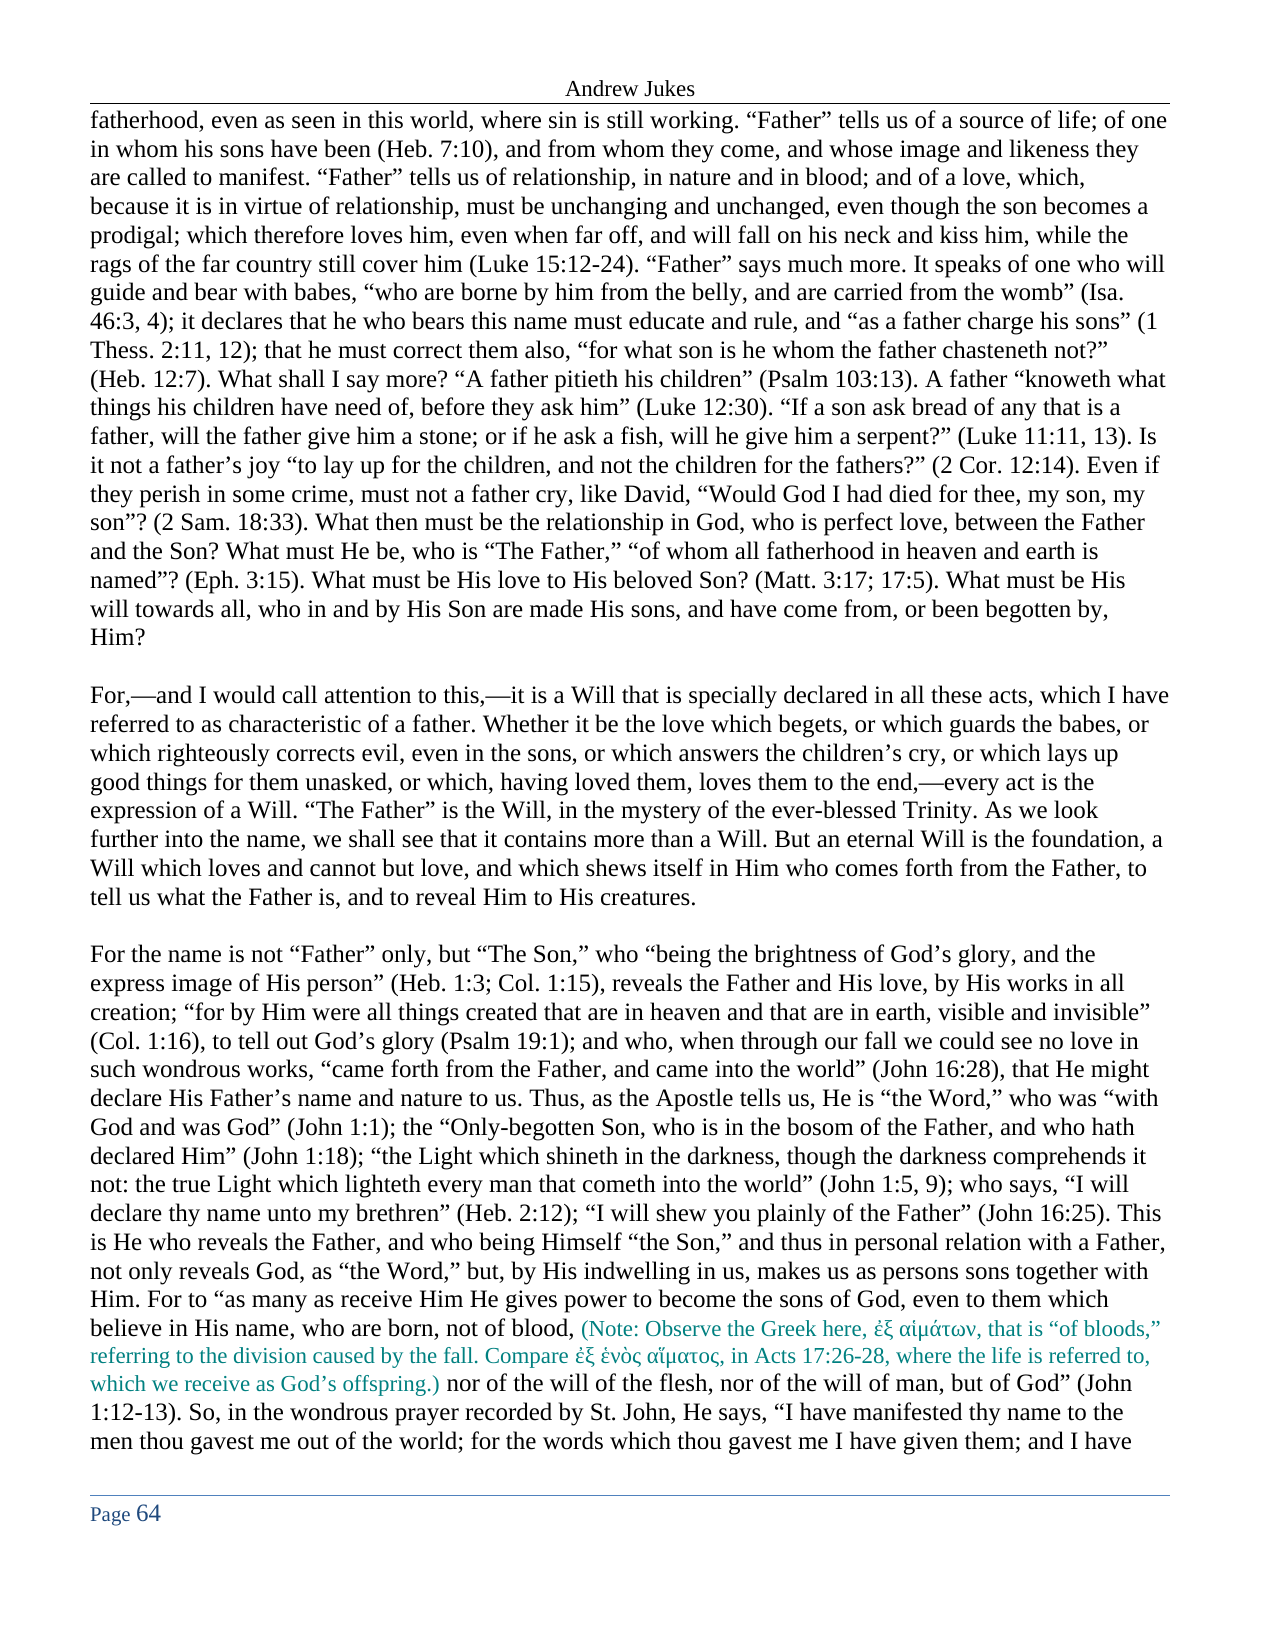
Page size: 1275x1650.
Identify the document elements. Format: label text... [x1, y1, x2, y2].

text For,—and I would call attention to this,—it is a Will that is specially declared in all these acts, which I have referred to as characteristic of a father. Whether it be the love which begets, or which guards the babes, or which righteously corrects evil, even in the sons, or which answers the children’s cry, or which lays up good things for them unasked, or which, having loved them, loves them to the end,—every act is the expression of a Will. “The Father” is the Will, in the mystery of the ever-blessed Trinity. As we look further into the name, we shall see that it contains more than a Will. But an eternal Will is the foundation, a Will which loves and cannot but love, and which shews itself in Him who comes forth from the Father, to tell us what the Father is, and to reveal Him to His creatures. [90, 680, 1170, 910]
